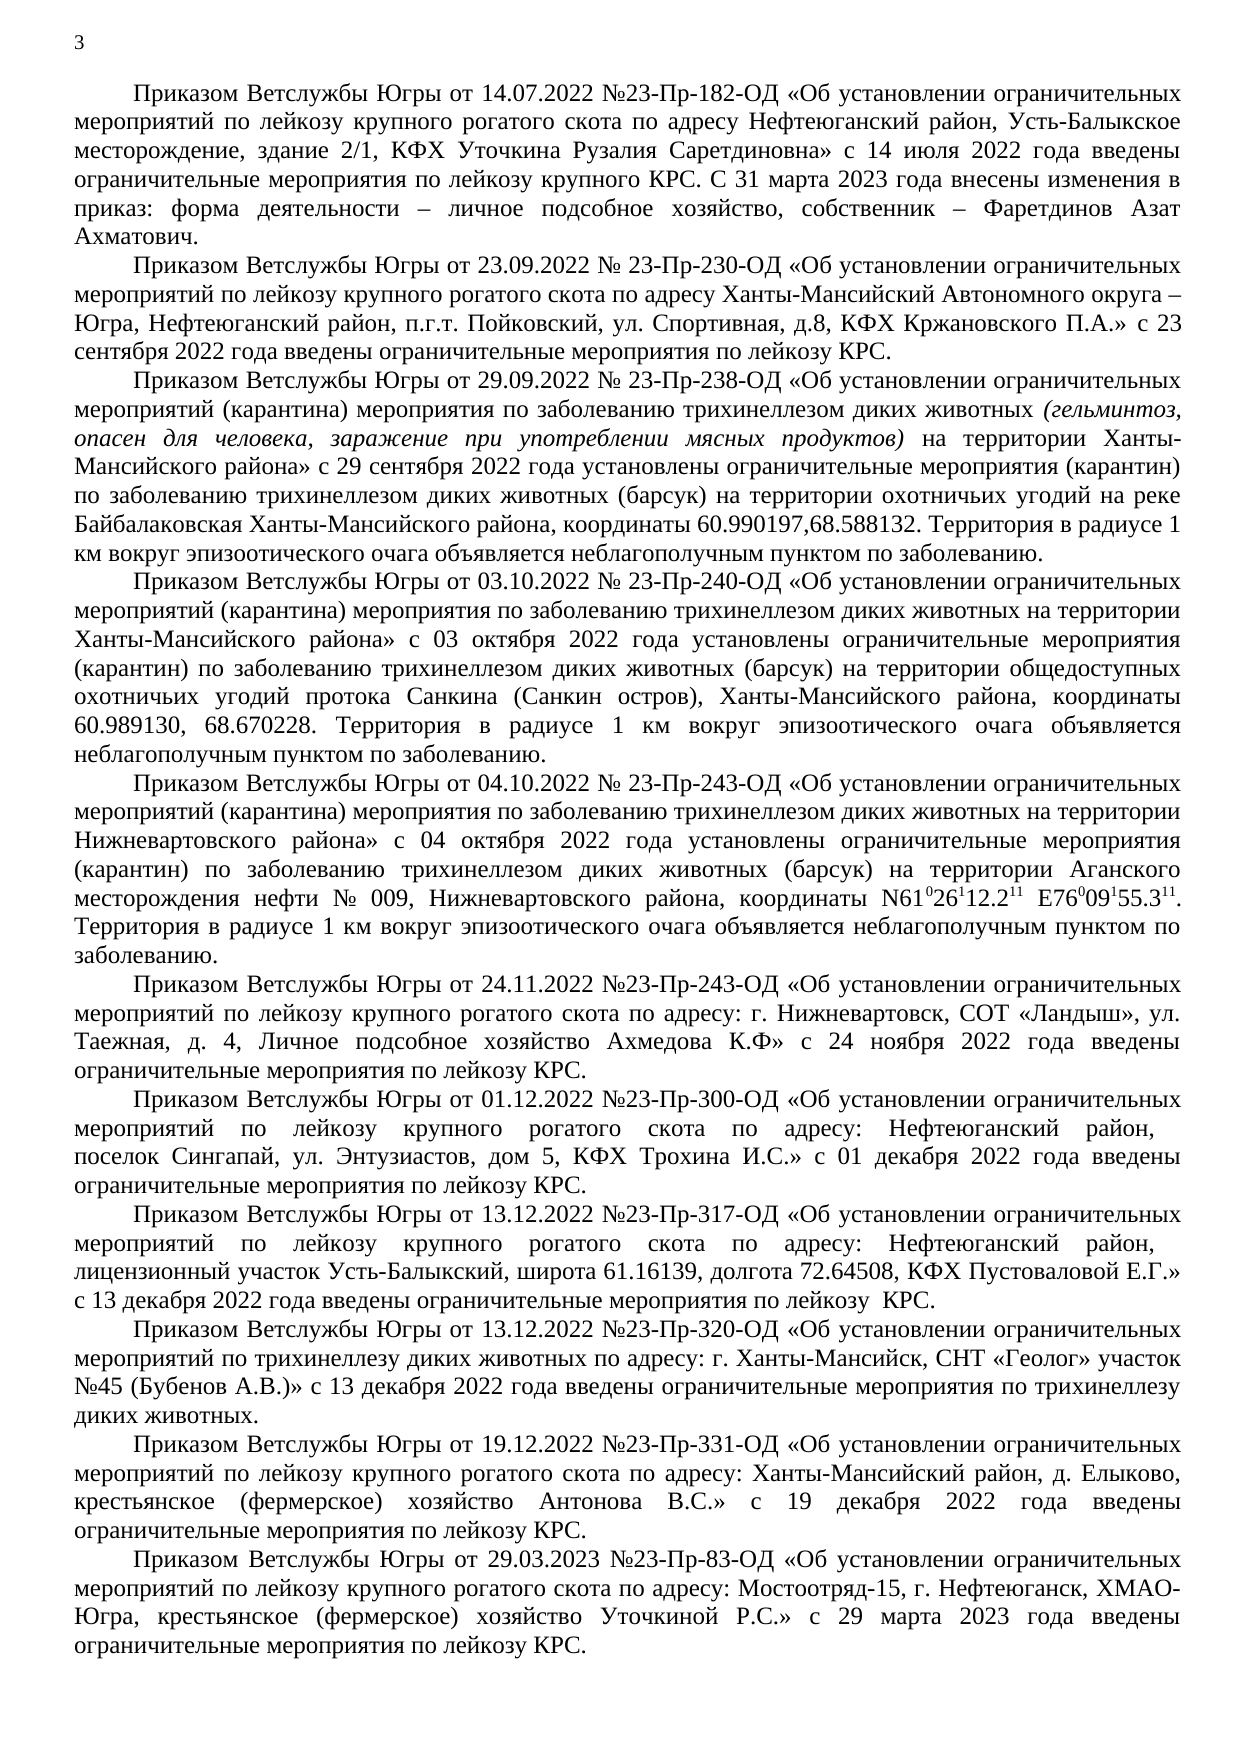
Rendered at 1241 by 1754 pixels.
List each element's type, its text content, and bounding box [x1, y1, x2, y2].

text Приказом Ветслужбы Югры от 14.07.2022 №23-Пр-182-ОД «Об установлении ограничительных мероприятий по лейкозу крупного рогатого скота по адресу Нефтеюганский район, Усть-Балыкское месторождение, здание 2/1, КФХ Уточкина Рузалия Саретдиновна» с 14 июля 2022 года введены ограничительные мероприятия по лейкозу крупного КРС. С 31 марта 2023 года внесены изменения в приказ: форма деятельности – личное подсобное хозяйство, собственник – Фаретдинов Азат Ахматович. [74, 78, 1182, 250]
text Приказом Ветслужбы Югры от 01.12.2022 №23-Пр-300-ОД «Об установлении ограничительных мероприятий по лейкозу крупного рогатого скота по адресу: Нефтеюганский район, поселок Сингапай, ул. Энтузиастов, дом 5, КФХ Трохина И.С.» с 01 декабря 2022 года введены ограничительные мероприятия по лейкозу КРС. [74, 1084, 1182, 1199]
text Приказом Ветслужбы Югры от 19.12.2022 №23-Пр-331-ОД «Об установлении ограничительных мероприятий по лейкозу крупного рогатого скота по адресу: Ханты-Мансийский район, д. Елыково, крестьянское (фермерское) хозяйство Антонова В.С.» с 19 декабря 2022 года введены ограничительные мероприятия по лейкозу КРС. [74, 1429, 1182, 1544]
text Приказом Ветслужбы Югры от 04.10.2022 № 23-Пр-243-ОД «Об установлении ограничительных мероприятий (карантина) мероприятия по заболеванию трихинеллезом диких животных на территории Нижневартовского района» с 04 октября 2022 года установлены ограничительные мероприятия (карантин) по заболеванию трихинеллезом диких животных (барсук) на территории Аганского месторождения нефти № 009, Нижневартовского района, координаты N61026112.211 E76009155.311. Территория в радиусе 1 км вокруг эпизоотического очага объявляется неблагополучным пунктом по заболеванию. [74, 768, 1182, 969]
text Приказом Ветслужбы Югры от 29.09.2022 № 23-Пр-238-ОД «Об установлении ограничительных мероприятий (карантина) мероприятия по заболеванию трихинеллезом диких животных (гельминтоз, опасен для человека, заражение при употреблении мясных продуктов) на территории Ханты-Мансийского района» с 29 сентября 2022 года установлены ограничительные мероприятия (карантин) по заболеванию трихинеллезом диких животных (барсук) на территории охотничьих угодий на реке Байбалаковская Ханты-Мансийского района, координаты 60.990197,68.588132. Территория в радиусе 1 км вокруг эпизоотического очага объявляется неблагополучным пунктом по заболеванию. [74, 365, 1182, 566]
text Приказом Ветслужбы Югры от 24.11.2022 №23-Пр-243-ОД «Об установлении ограничительных мероприятий по лейкозу крупного рогатого скота по адресу: г. Нижневартовск, СОТ «Ландыш», ул. Таежная, д. 4, Личное подсобное хозяйство Ахмедова К.Ф» с 24 ноября 2022 года введены ограничительные мероприятия по лейкозу КРС. [74, 969, 1182, 1084]
text Приказом Ветслужбы Югры от 03.10.2022 № 23-Пр-240-ОД «Об установлении ограничительных мероприятий (карантина) мероприятия по заболеванию трихинеллезом диких животных на территории Ханты-Мансийского района» с 03 октября 2022 года установлены ограничительные мероприятия (карантин) по заболеванию трихинеллезом диких животных (барсук) на территории общедоступных охотничьих угодий протока Санкина (Санкин остров), Ханты-Мансийского района, координаты 60.989130, 68.670228. Территория в радиусе 1 км вокруг эпизоотического очага объявляется неблагополучным пунктом по заболеванию. [74, 566, 1182, 768]
text Приказом Ветслужбы Югры от 23.09.2022 № 23-Пр-230-ОД «Об установлении ограничительных мероприятий по лейкозу крупного рогатого скота по адресу Ханты-Мансийский Автономного округа – Югра, Нефтеюганский район, п.г.т. Пойковский, ул. Спортивная, д.8, КФХ Кржановского П.А.» с 23 сентября 2022 года введены ограничительные мероприятия по лейкозу КРС. [74, 250, 1182, 365]
text Приказом Ветслужбы Югры от 13.12.2022 №23-Пр-320-ОД «Об установлении ограничительных мероприятий по трихинеллезу диких животных по адресу: г. Ханты-Мансийск, СНТ «Геолог» участок №45 (Бубенов А.В.)» с 13 декабря 2022 года введены ограничительные мероприятия по трихинеллезу диких животных. [74, 1314, 1182, 1429]
text Приказом Ветслужбы Югры от 29.03.2023 №23-Пр-83-ОД «Об установлении ограничительных мероприятий по лейкозу крупного рогатого скота по адресу: Мостоотряд-15, г. Нефтеюганск, ХМАО-Югра, крестьянское (фермерское) хозяйство Уточкиной Р.С.» с 29 марта 2023 года введены ограничительные мероприятия по лейкозу КРС. [74, 1544, 1182, 1659]
text Приказом Ветслужбы Югры от 13.12.2022 №23-Пр-317-ОД «Об установлении ограничительных мероприятий по лейкозу крупного рогатого скота по адресу: Нефтеюганский район, лицензионный участок Усть-Балыкский, широта 61.16139, долгота 72.64508, КФХ Пустоваловой Е.Г.» с 13 декабря 2022 года введены ограничительные мероприятия по лейкозу КРС. [74, 1199, 1182, 1314]
